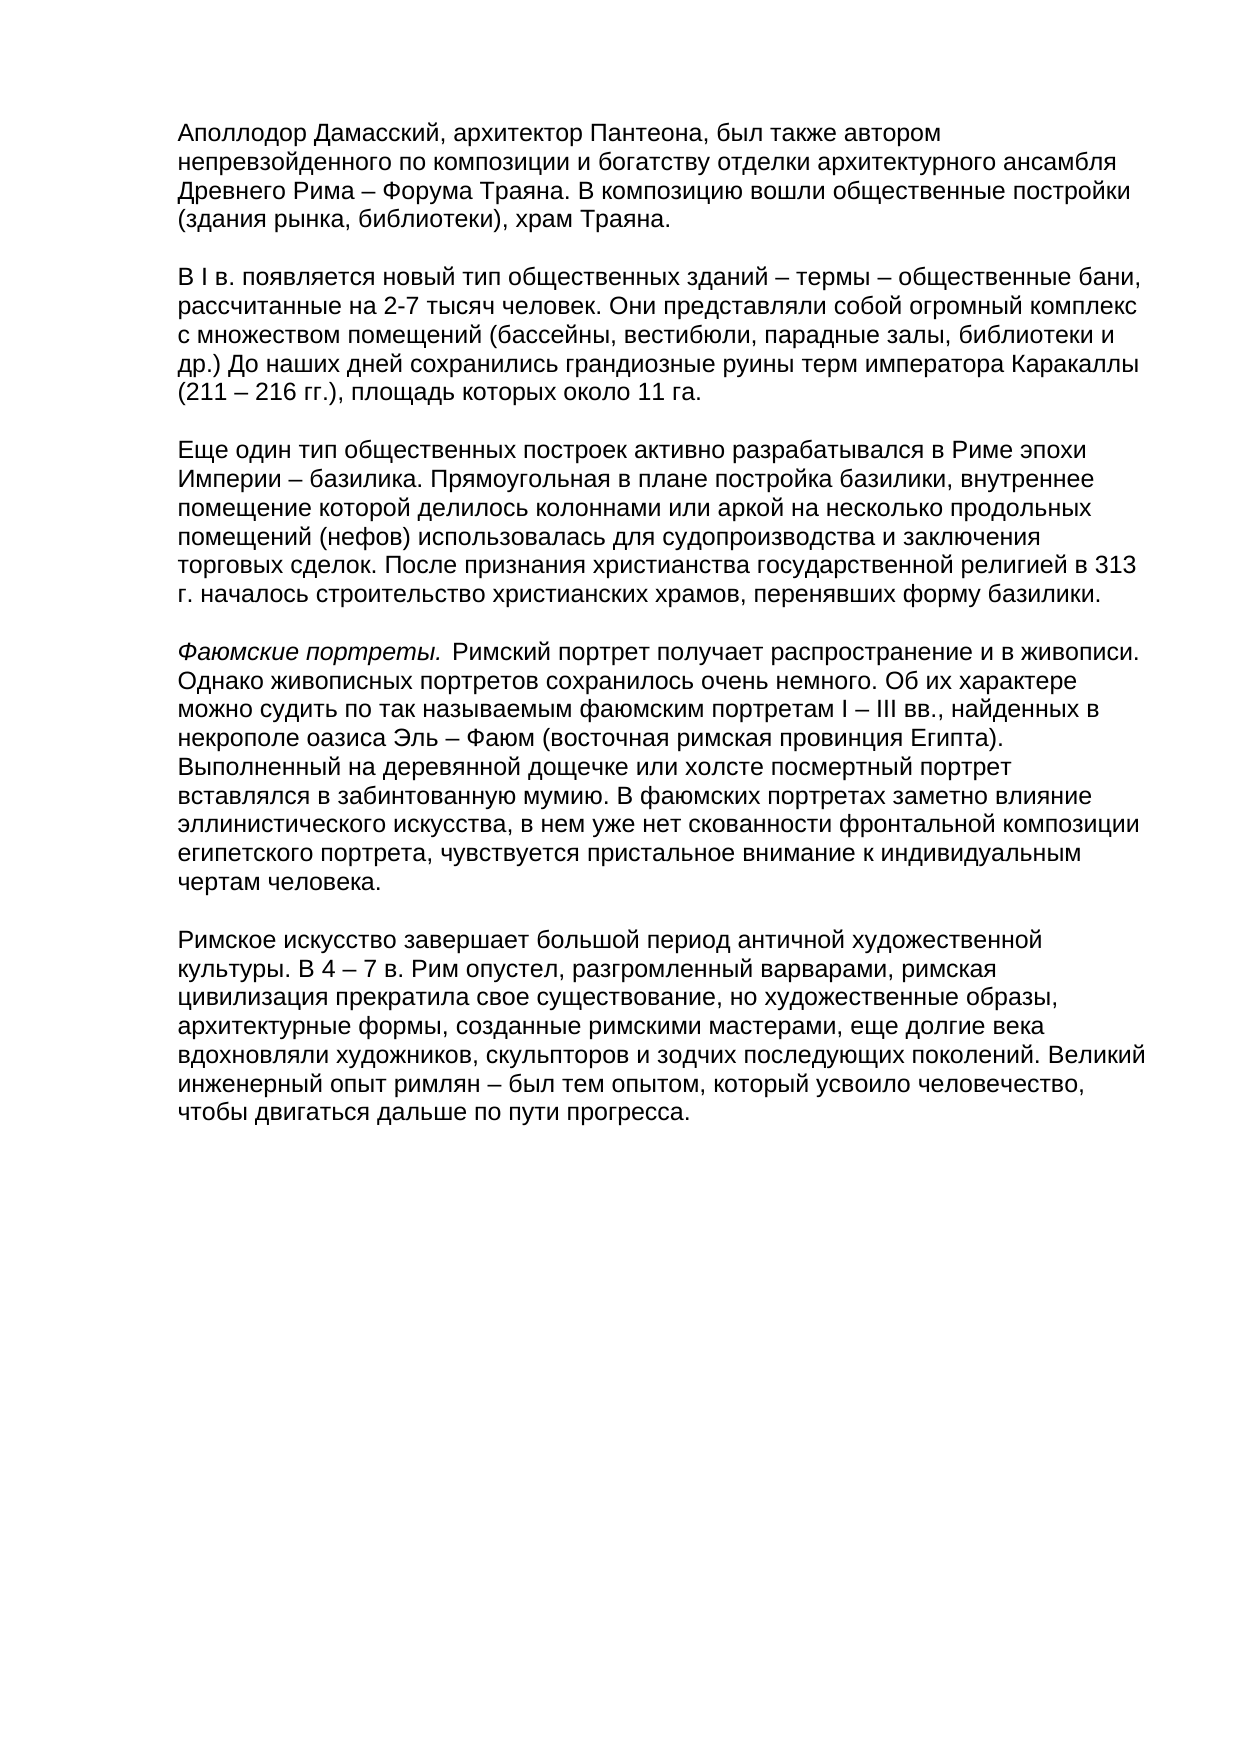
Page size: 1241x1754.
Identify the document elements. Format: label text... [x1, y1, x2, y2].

text Аполлодор Дамасский, архитектор Пантеона, был также автором непревзойденного по композиции и богатству отделки архитектурного ансамбля Древнего Рима – Форума Траяна. В композицию вошли общественные постройки (здания рынка, библиотеки), храм Траяна. [177, 118, 1152, 233]
text Римское искусство завершает большой период античной художественной культуры. В 4 – 7 в. Рим опустел, разгромленный варварами, римская цивилизация прекратила свое существование, но художественные образы, архитектурные формы, созданные римскими мастерами, еще долгие века вдохновляли художников, скульпторов и зодчих последующих поколений. Великий инженерный опыт римлян – был тем опытом, который усвоило человечество, чтобы двигаться дальше по пути прогресса. [177, 925, 1152, 1126]
text Еще один тип общественных построек активно разрабатывался в Риме эпохи Империи – базилика. Прямоугольная в плане постройка базилики, внутреннее помещение которой делилось колоннами или аркой на несколько продольных помещений (нефов) использовалась для судопроизводства и заключения торговых сделок. После признания христианства государственной религией в 313 г. началось строительство христианских храмов, перенявших форму базилики. [177, 435, 1152, 608]
text В I в. появляется новый тип общественных зданий – термы – общественные бани, рассчитанные на 2-7 тысяч человек. Они представляли собой огромный комплекс с множеством помещений (бассейны, вестибюли, парадные залы, библиотеки и др.) До наших дней сохранились грандиозные руины терм императора Каракаллы (211 – 216 гг.), площадь которых около 11 га. [177, 262, 1152, 406]
text Фаюмские портреты. Римский портрет получает распространение и в живописи. Однако живописных портретов сохранилось очень немного. Об их характере можно судить по так называемым фаюмским портретам I – III вв., найденных в некрополе оазиса Эль – Фаюм (восточная римская провинция Египта). Выполненный на деревянной дощечке или холсте посмертный портрет вставлялся в забинтованную мумию. В фаюмских портретах заметно влияние эллинистического искусства, в нем уже нет скованности фронтальной композиции египетского портрета, чувствуется пристальное внимание к индивидуальным чертам человека. [177, 637, 1152, 896]
